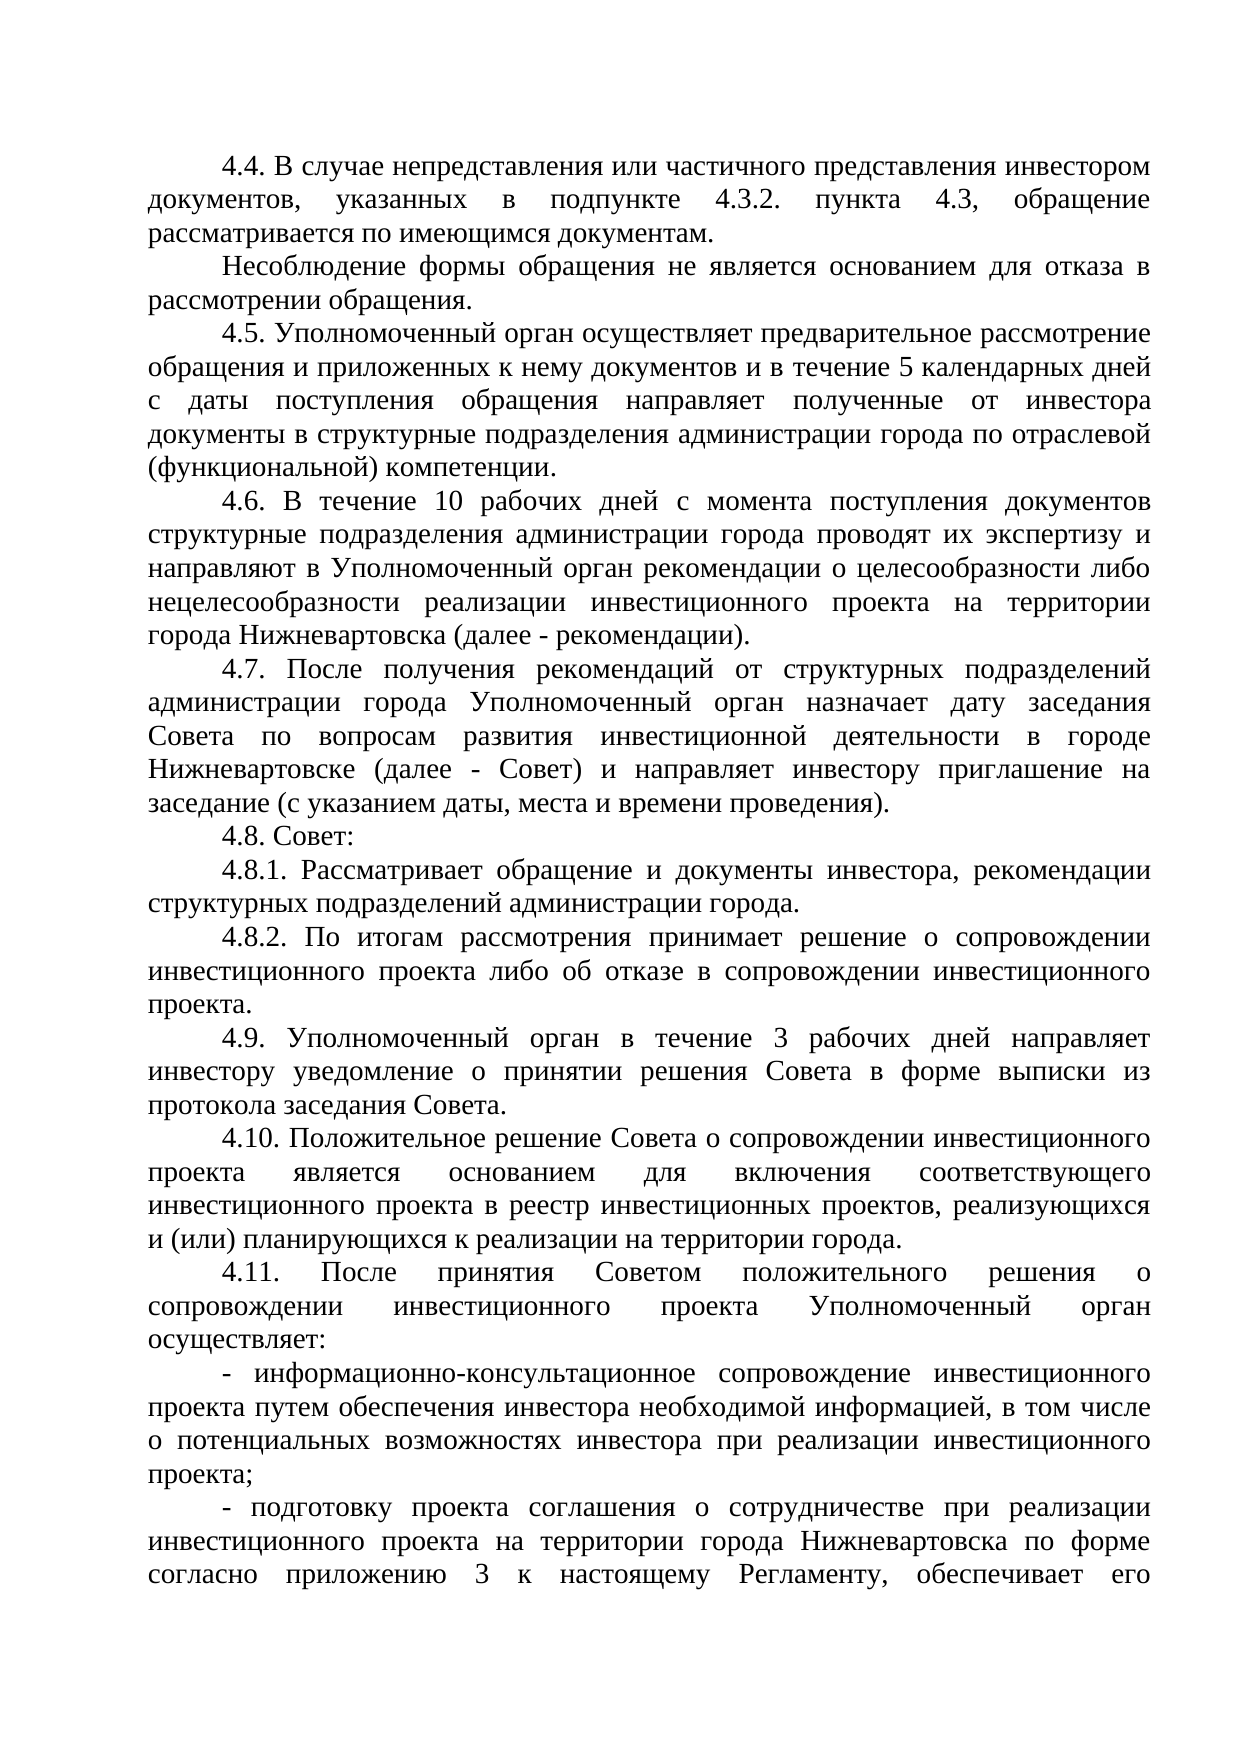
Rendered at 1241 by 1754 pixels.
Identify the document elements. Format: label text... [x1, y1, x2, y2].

list 4.4. В случае непредставления или частичного представления инвестором документов, указанных в подпункте 4.3.2. пункта 4.3, обращение рассматривается по имеющимся документам. [148, 148, 1152, 248]
text 4.8.1. Рассматривает обращение и документы инвестора, рекомендации структурных подразделений администрации города. [148, 852, 1152, 919]
list Несоблюдение формы обращения не является основанием для отказа в рассмотрении обращения. [148, 248, 1152, 315]
text 4.5. Уполномоченный орган осуществляет предварительное рассмотрение обращения и приложенных к нему документов и в течение 5 календарных дней с даты поступления обращения направляет полученные от инвестора документы в структурные подразделения администрации города по отраслевой (функциональной) компетенции. [148, 315, 1152, 483]
text 4.8. Совет: [148, 818, 1152, 852]
text 4.10. Положительное решение Совета о сопровождении инвестиционного проекта является основанием для включения соответствующего инвестиционного проекта в реестр инвестиционных проектов, реализующихся и (или) планирующихся к реализации на территории города. [148, 1120, 1152, 1254]
text 4.7. После получения рекомендаций от структурных подразделений администрации города Уполномоченный орган назначает дату заседания Совета по вопросам развития инвестиционной деятельности в городе Нижневартовске (далее - Совет) и направляет инвестору приглашение на заседание (с указанием даты, места и времени проведения). [148, 651, 1152, 818]
text - информационно-консультационное сопровождение инвестиционного проекта путем обеспечения инвестора необходимой информацией, в том числе о потенциальных возможностях инвестора при реализации инвестиционного проекта; [148, 1355, 1152, 1489]
text 4.6. В течение 10 рабочих дней с момента поступления документов структурные подразделения администрации города проводят их экспертизу и направляют в Уполномоченный орган рекомендации о целесообразности либо нецелесообразности реализации инвестиционного проекта на территории города Нижневартовска (далее - рекомендации). [148, 483, 1152, 651]
text 4.8.2. По итогам рассмотрения принимает решение о сопровождении инвестиционного проекта либо об отказе в сопровождении инвестиционного проекта. [148, 919, 1152, 1020]
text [148, 1489, 1152, 1590]
text 4.9. Уполномоченный орган в течение 3 рабочих дней направляет инвестору уведомление о принятии решения Совета в форме выписки из протокола заседания Совета. [148, 1020, 1152, 1120]
text 4.11. После принятия Советом положительного решения о сопровождении инвестиционного проекта Уполномоченный орган осуществляет: [148, 1254, 1152, 1355]
